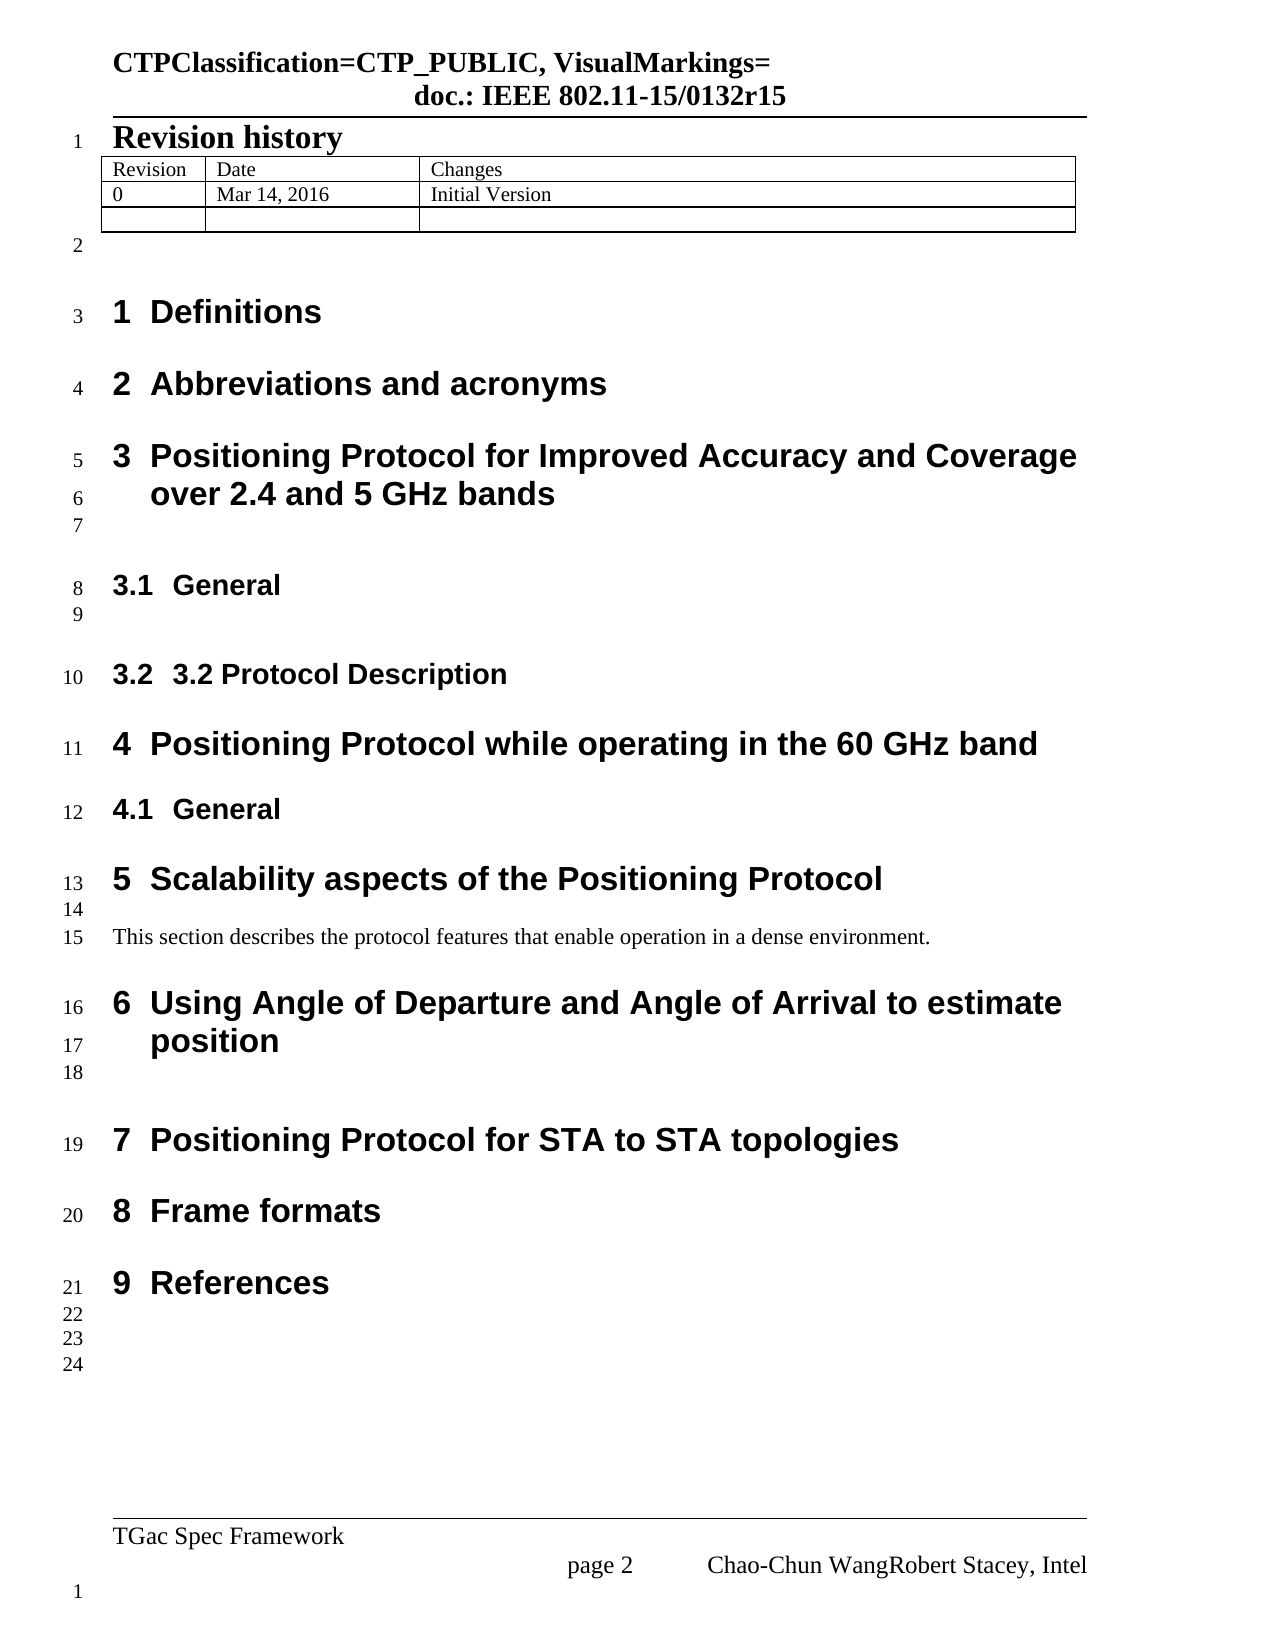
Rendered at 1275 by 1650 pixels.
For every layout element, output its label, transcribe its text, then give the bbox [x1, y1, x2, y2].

subtitle Scalability aspects of the Positioning Protocol [112, 858, 1087, 897]
text Revision history [112, 118, 1087, 156]
subtitle General [112, 792, 1087, 825]
table_header Changes [420, 157, 1075, 181]
text This section describes the protocol features that enable operation in a dense environment. [112, 923, 1087, 950]
table_cell 0 [102, 182, 205, 206]
subtitle General [112, 568, 1087, 602]
subtitle Frame formats [112, 1191, 1087, 1230]
subtitle Positioning Protocol for Improved Accuracy and Coverage over 2.4 and 5 GHz bands [112, 436, 1087, 513]
subtitle Positioning Protocol while operating in the 60 GHz band [112, 724, 1087, 762]
table_header Revision [102, 157, 205, 181]
subtitle Using Angle of Departure and Angle of Arrival to estimate position [112, 983, 1087, 1060]
subtitle Abbreviations and acronyms [112, 364, 1087, 402]
subtitle Definitions [112, 292, 1087, 331]
table_cell Mar 14, 2016 [206, 182, 419, 206]
table_header Date [206, 157, 419, 181]
subtitle 3.2 Protocol Description [112, 657, 1087, 691]
table_cell [206, 208, 419, 231]
subtitle Positioning Protocol for STA to STA topologies [112, 1119, 1087, 1158]
table_cell Initial Version [420, 182, 1075, 206]
table_cell [102, 208, 205, 231]
table_cell [420, 208, 1075, 231]
